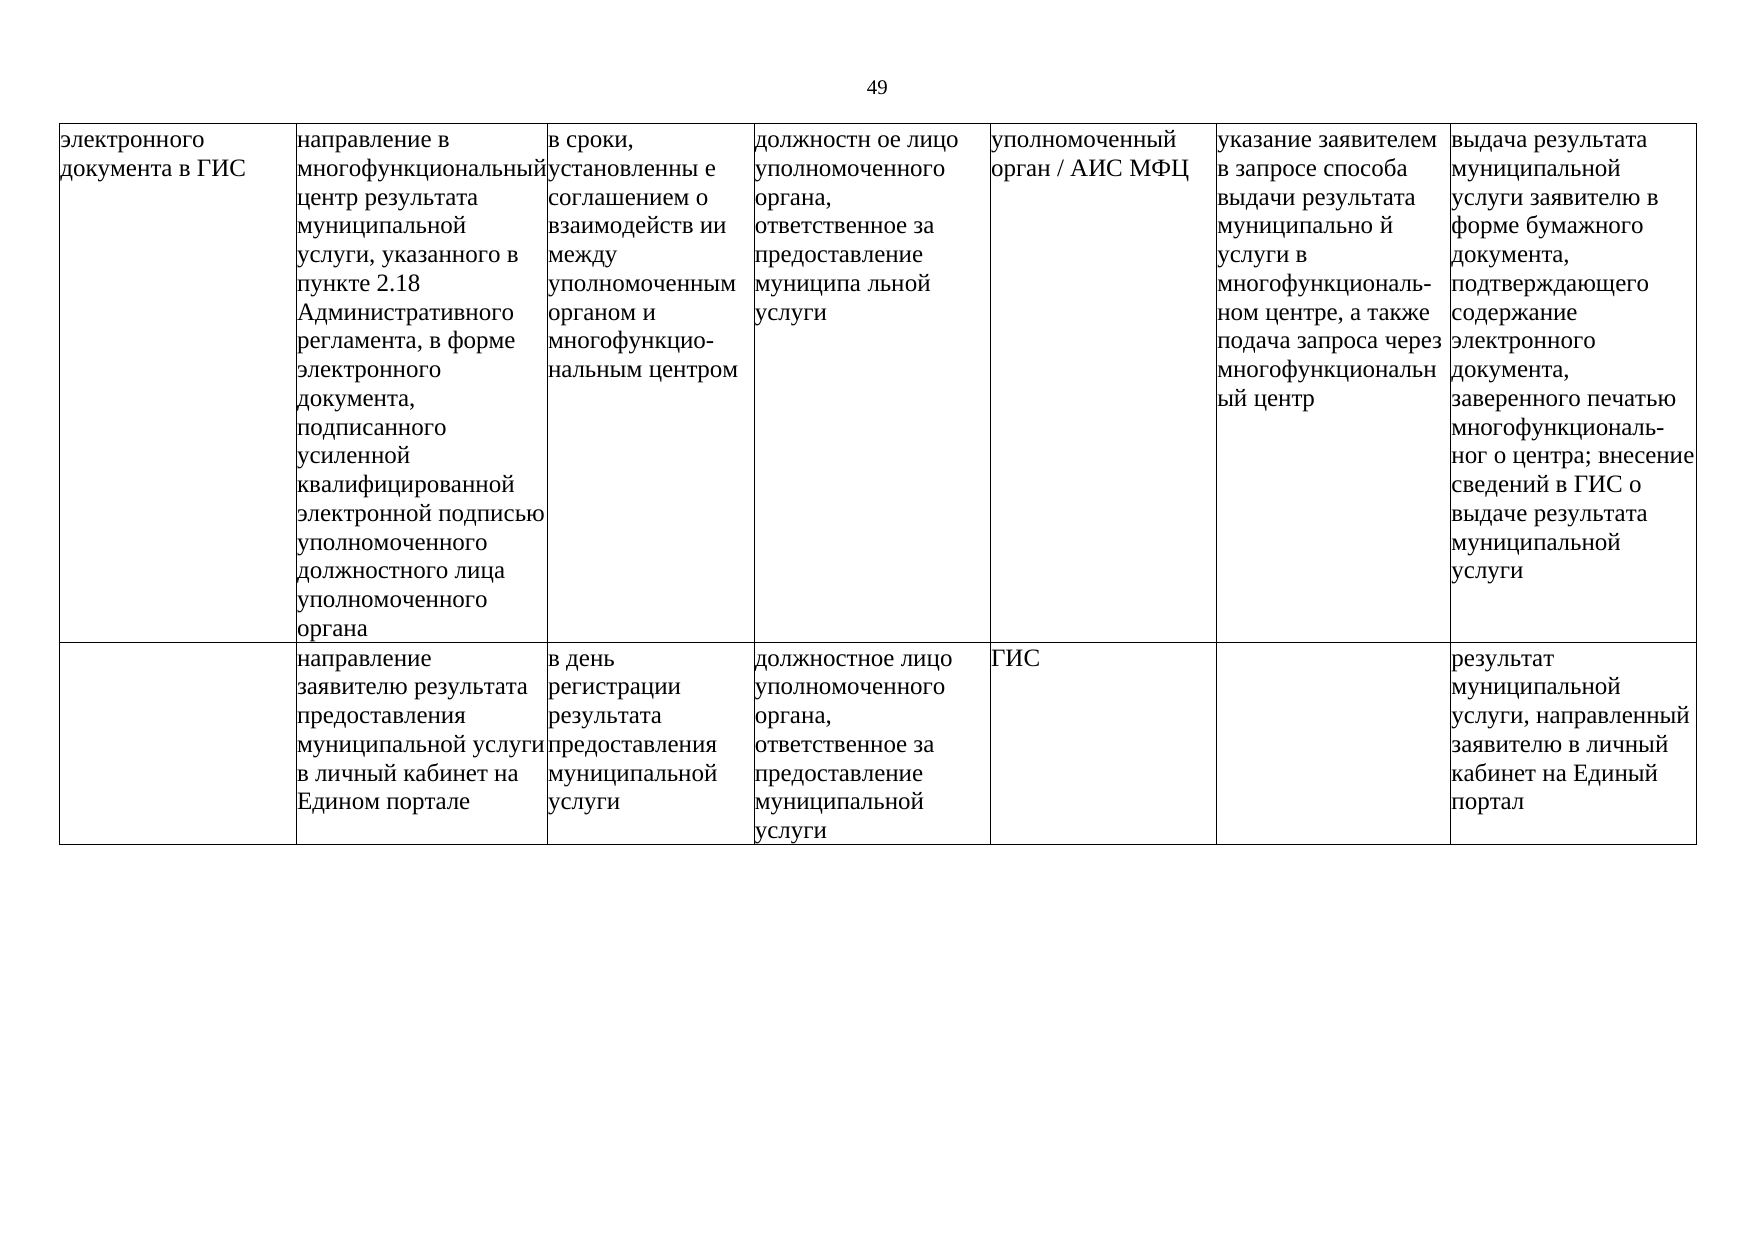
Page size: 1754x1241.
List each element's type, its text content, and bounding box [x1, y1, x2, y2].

table_cell результат муниципальной услуги, направленный заявителю в личный кабинет на Единый портал [1451, 643, 1696, 844]
table_cell направление в многофункциональный центр результата муниципальной услуги, указанного в пункте 2.18 Административного регламента, в форме электронного документа, подписанного усиленной квалифицированной электронной подписью уполномоченного должностного лица уполномоченного органа [297, 124, 547, 642]
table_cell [60, 124, 296, 642]
table_cell должностн ое лицо уполномоченного органа, ответственное за предоставление муниципа льной услуги [755, 124, 990, 642]
table_cell в день регистрации результата предоставления муниципальной услуги [548, 643, 754, 844]
table_cell уполномоченный орган / АИС МФЦ [991, 124, 1216, 642]
table_cell в сроки, установленны е соглашением о взаимодейств ии между уполномоченным органом и многофункцио-нальным центром [548, 124, 754, 642]
table_cell [1217, 643, 1450, 844]
table_cell указание заявителем в запросе способа выдачи результата муниципально й услуги в многофункциональ-ном центре, а также подача запроса через многофункциональный центр [1217, 124, 1450, 642]
table_cell выдача результата муниципальной услуги заявителю в форме бумажного документа, подтверждающего содержание электронного документа, заверенного печатью многофункциональ-ног о центра; внесение сведений в ГИС о выдаче результата муниципальной услуги [1451, 124, 1696, 642]
table_cell должностное лицо уполномоченного органа, ответственное за предоставление муниципальной услуги [755, 643, 990, 844]
table_cell направление заявителю результата предоставления муниципальной услуги в личный кабинет на Едином портале [297, 643, 547, 844]
table_cell [60, 643, 296, 844]
table_cell ГИС [991, 643, 1216, 844]
